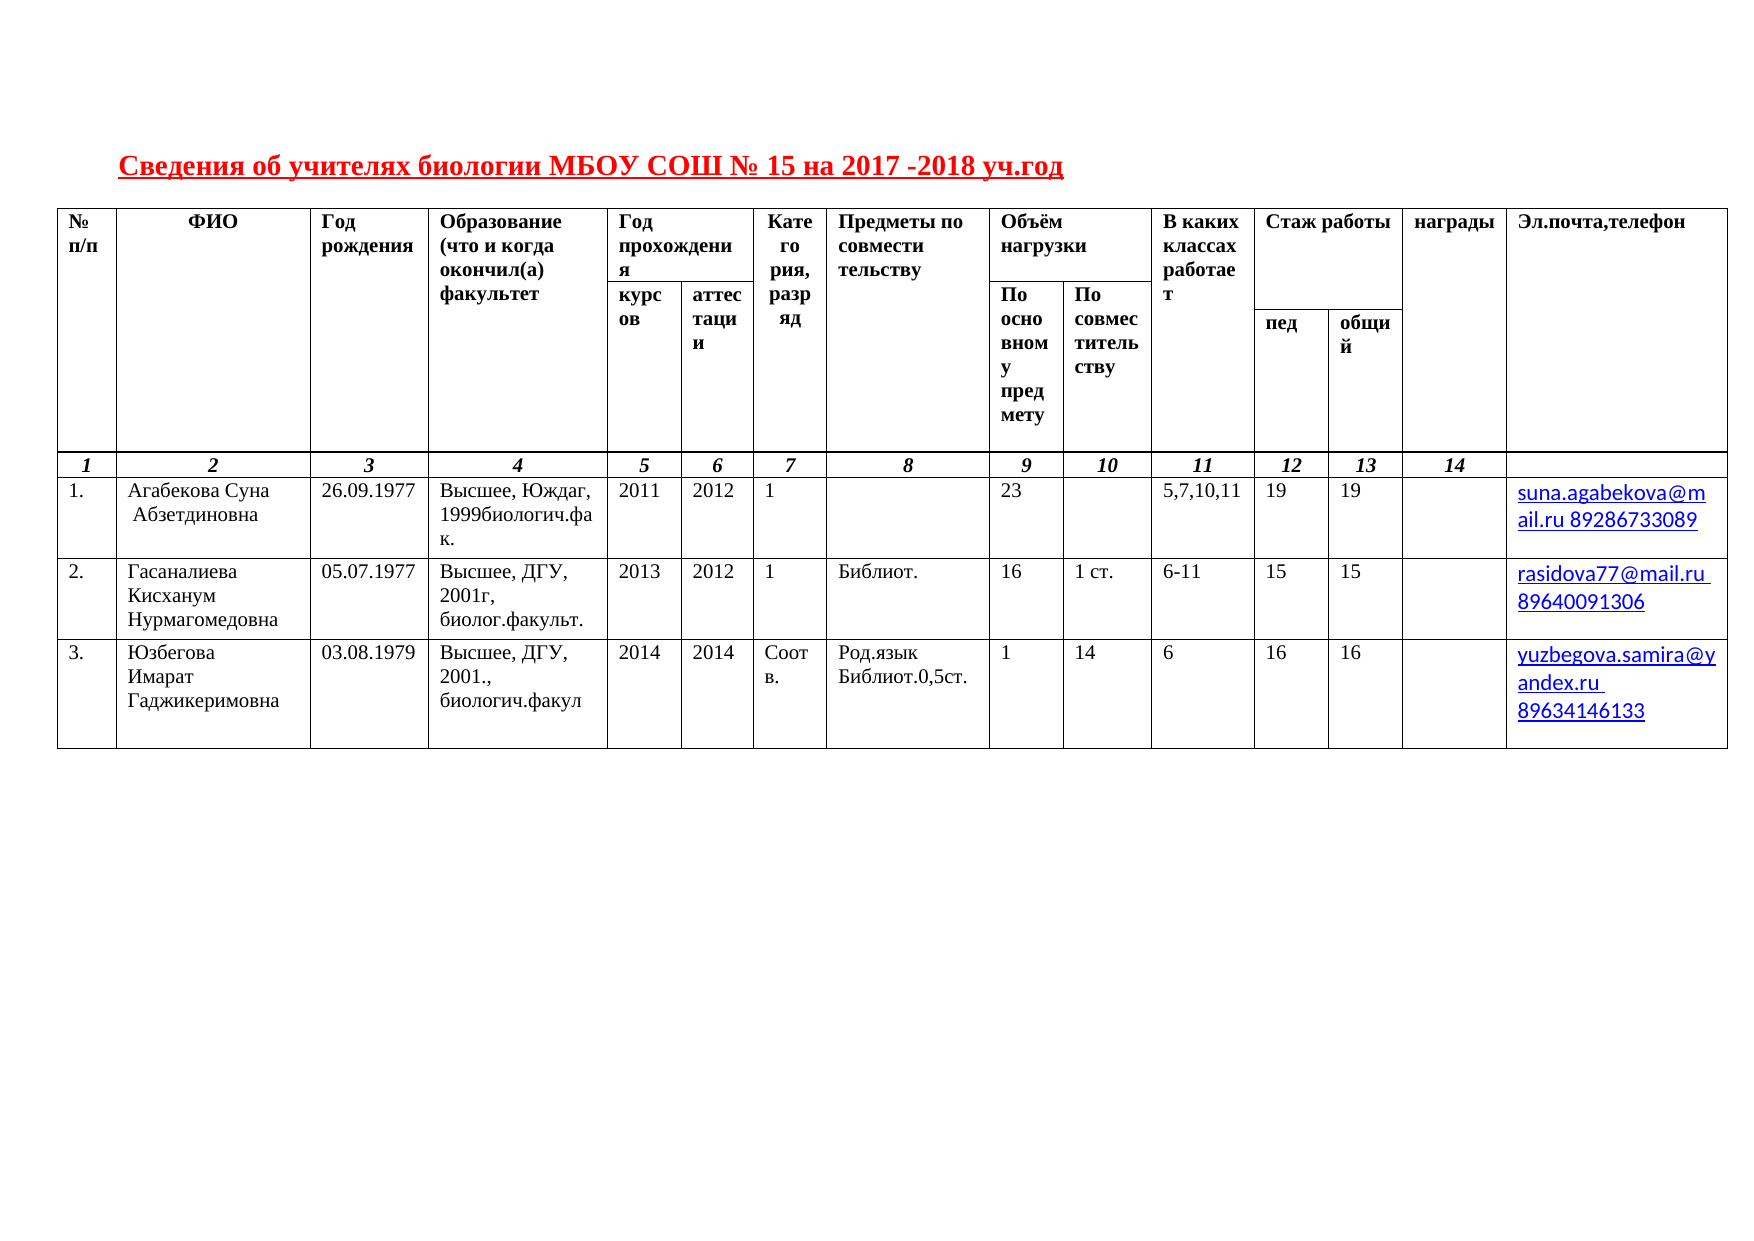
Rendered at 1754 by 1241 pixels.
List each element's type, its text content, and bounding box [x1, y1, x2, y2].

table_cell 11 [1152, 453, 1254, 477]
table_cell 16 [1255, 640, 1328, 748]
table_cell Высшее, Юждаг, 1999биологич.фак. [429, 478, 607, 558]
table_cell [827, 478, 989, 558]
table_cell По совместительству [1064, 282, 1151, 426]
table_cell yuzbegova.samira@yandex.ru 89634146133 [1507, 640, 1727, 748]
table_cell [1403, 559, 1506, 639]
table_cell 10 [1064, 453, 1151, 477]
table_cell 6 [682, 453, 753, 477]
table_cell Агабекова Суна Абзетдиновна [117, 478, 310, 558]
table_header ФИО [117, 209, 310, 451]
table_cell Гасаналиева Кисханум Нурмагомедовна [117, 559, 310, 639]
table_cell 4 [429, 453, 607, 477]
table_cell 19 [1255, 478, 1328, 558]
table_cell По основному предмету [990, 282, 1063, 426]
table_header награды [1403, 209, 1506, 451]
table_cell 26.09.1977 [311, 478, 428, 558]
table_header Год рождения [311, 209, 428, 451]
table_cell [1403, 478, 1506, 558]
table_cell 5 [608, 453, 681, 477]
text Сведения об учителях биологии МБОУ СОШ № 15 на 2017 -2018 уч.год [118, 148, 1636, 182]
table_cell 1 [754, 559, 826, 639]
table_header Объём нагрузки [990, 209, 1151, 281]
table_cell 12 [1255, 453, 1328, 477]
table_cell пед [1255, 310, 1328, 451]
table_header № п/п [58, 209, 116, 451]
table_header Стаж работы [1255, 209, 1402, 309]
table_cell курсов [608, 282, 681, 451]
table_cell 3 [311, 453, 428, 477]
table_cell 05.07.1977 [311, 559, 428, 639]
table_cell 16 [1329, 640, 1402, 748]
table_cell 9 [990, 453, 1063, 477]
table_header В каких классах работает [1152, 209, 1254, 451]
table_cell общий [1329, 310, 1402, 451]
table_cell 2. [58, 559, 116, 639]
table_cell 13 [1329, 453, 1402, 477]
table_cell 2013 [608, 559, 681, 639]
table_cell [1507, 453, 1727, 477]
table_header Предметы по совмести тельству [827, 209, 989, 451]
table_cell 2014 [608, 640, 681, 748]
table_cell 15 [1329, 559, 1402, 639]
table_cell 1 [990, 640, 1063, 748]
table_cell 23 [990, 478, 1063, 558]
table_cell 19 [1329, 478, 1402, 558]
table_cell Соотв. [754, 640, 826, 748]
table_cell 5,7,10,11 [1152, 478, 1254, 558]
table_header Год прохождения [608, 209, 753, 281]
table_header Эл.почта,телефон [1507, 209, 1727, 451]
table_cell 6-11 [1152, 559, 1254, 639]
table_cell 2012 [682, 478, 753, 558]
table_cell Род.язык Библиот.0,5ст. [827, 640, 989, 748]
table_cell 2 [117, 453, 310, 477]
table_cell аттестации [682, 282, 753, 451]
table_cell [1403, 640, 1506, 748]
table_cell 6 [1152, 640, 1254, 748]
table_cell 15 [1255, 559, 1328, 639]
table_cell 16 [990, 559, 1063, 639]
table_cell 2012 [682, 559, 753, 639]
table_cell rasidova77@mail.ru 89640091306 [1507, 559, 1727, 639]
table_header Образование (что и когда окончил(а) факультет [429, 209, 607, 451]
table_cell 1 [754, 478, 826, 558]
table_cell suna.agabekova@mail.ru 89286733089 [1507, 478, 1727, 558]
table_cell Библиот. [827, 559, 989, 639]
table_header Катего рия, разряд [754, 209, 826, 451]
table_cell 1. [58, 478, 116, 558]
table_cell 8 [827, 453, 989, 477]
table_cell 14 [1064, 640, 1151, 748]
table_cell 14 [1403, 453, 1506, 477]
table_cell 1 [58, 453, 116, 477]
table_cell 03.08.1979 [311, 640, 428, 748]
table_cell [1064, 426, 1151, 451]
table_cell 1 ст. [1064, 559, 1151, 639]
table_cell Высшее, ДГУ, 2001., биологич.факул [429, 640, 607, 748]
table_cell [1064, 478, 1151, 558]
table_cell [990, 426, 1063, 451]
table_cell 3. [58, 640, 116, 748]
table_cell 7 [754, 453, 826, 477]
table_cell 2014 [682, 640, 753, 748]
table_cell Юзбегова Имарат Гаджикеримовна [117, 640, 310, 748]
table_cell Высшее, ДГУ, 2001г, биолог.факульт. [429, 559, 607, 639]
table_cell 2011 [608, 478, 681, 558]
